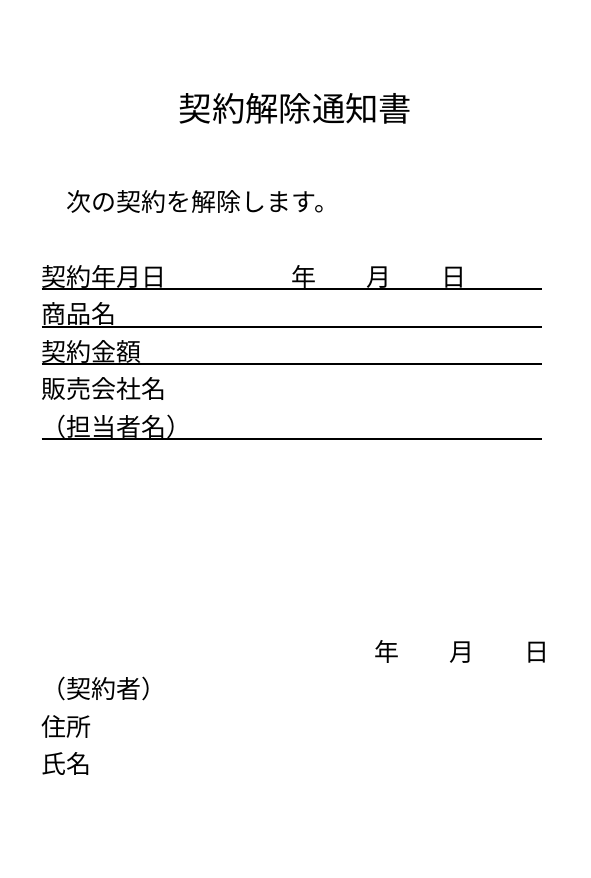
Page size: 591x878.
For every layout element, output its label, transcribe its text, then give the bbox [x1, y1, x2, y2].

text 商品名 [41, 294, 549, 332]
text 氏名 [41, 744, 549, 782]
text 次の契約を解除します。 [41, 182, 549, 219]
text （担当者名） [41, 407, 549, 444]
text 契約年月日 年 月 日 [41, 257, 549, 294]
text 年 月 日 [41, 632, 549, 669]
text 住所 [41, 707, 549, 744]
text 販売会社名 [41, 369, 549, 407]
text （契約者） [41, 669, 549, 707]
text 契約解除通知書 [41, 69, 549, 144]
text 契約金額 [41, 332, 549, 369]
